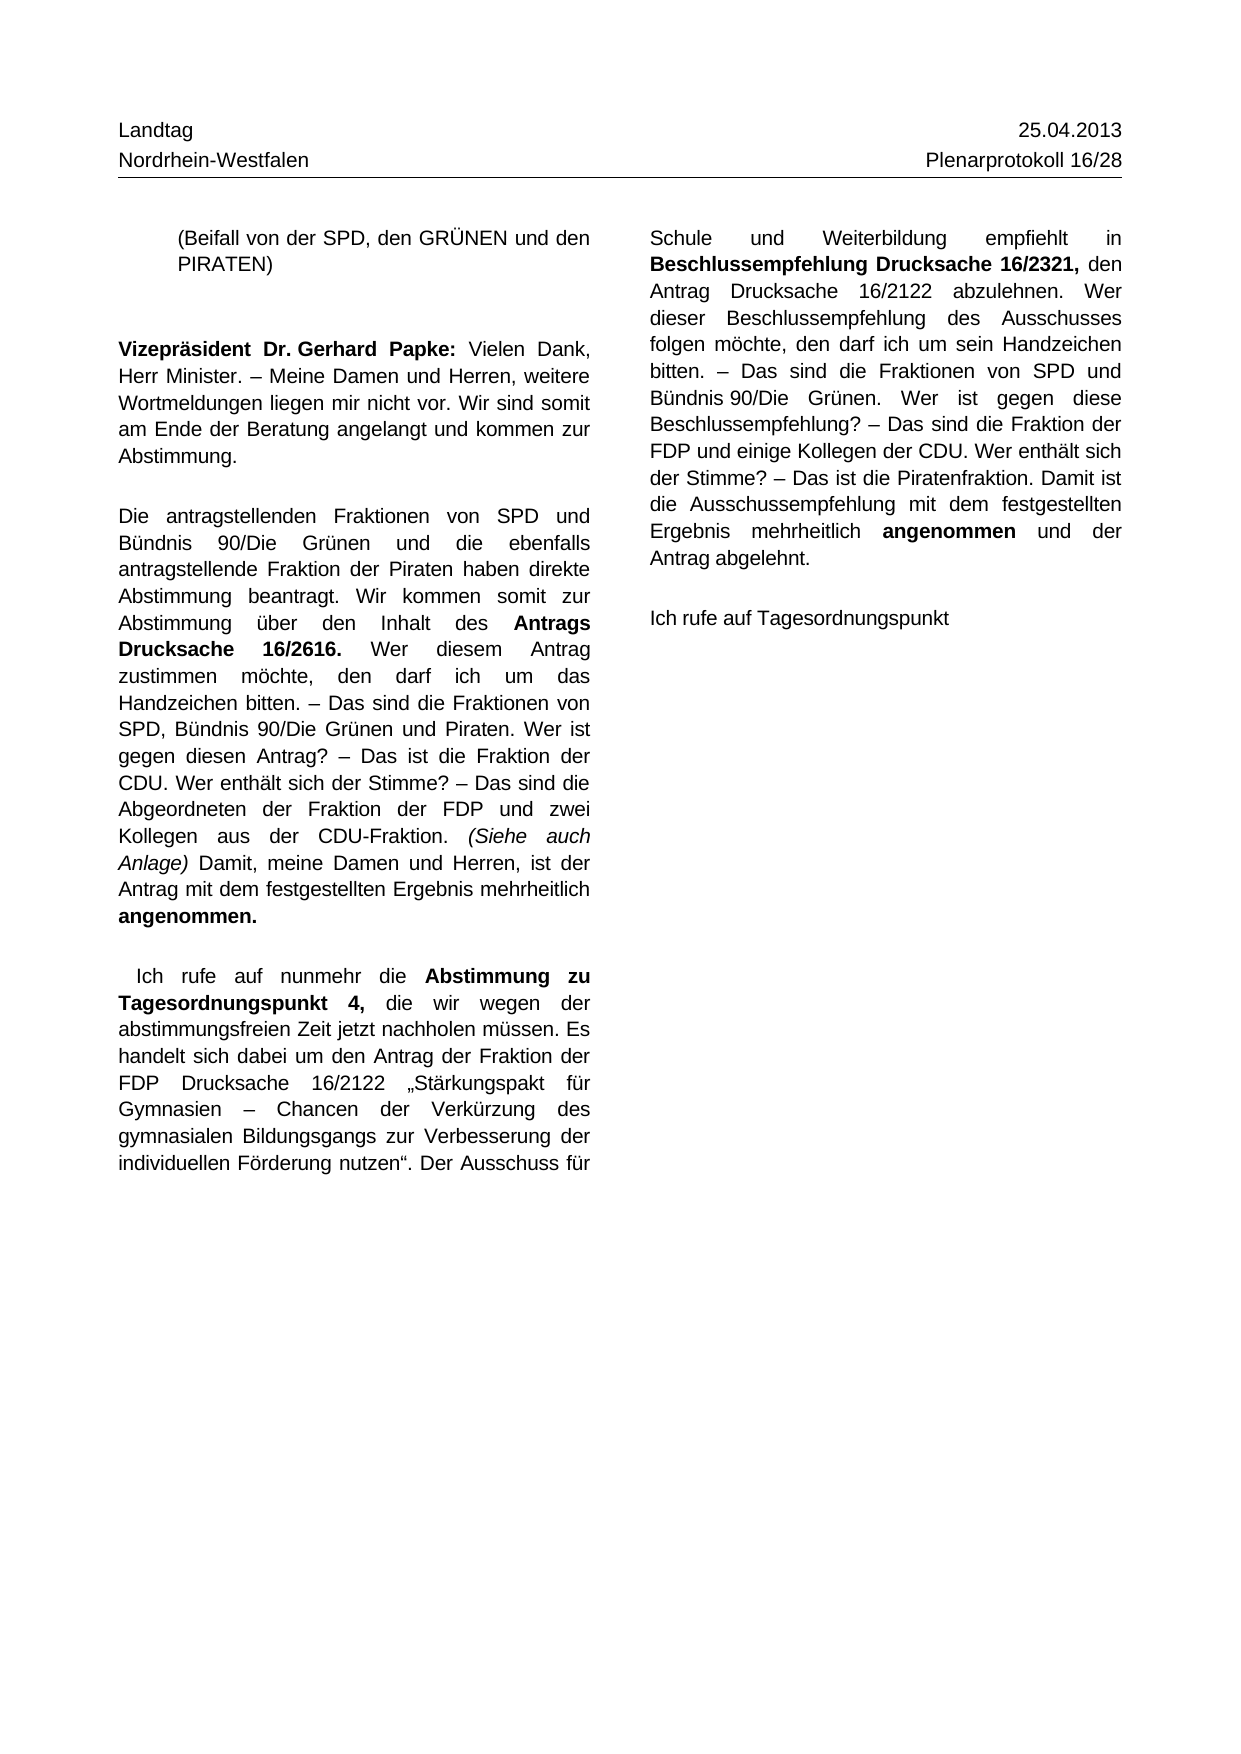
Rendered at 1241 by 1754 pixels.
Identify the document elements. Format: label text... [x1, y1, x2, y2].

text Vizepräsident Dr. Gerhard Papke: Vielen Dank, Herr Minister. – Meine Damen und Herren, weitere Wortmeldungen liegen mir nicht vor. Wir sind somit am Ende der Beratung angelangt und kommen zur Abstimmung. [118, 338, 591, 468]
text Die antragstellenden Fraktionen von SPD und Bündnis 90/Die Grünen und die ebenfalls antragstellende Fraktion der Piraten haben direkte Abstimmung beantragt. Wir kommen somit zur Abstimmung über den Inhalt des Antrags Drucksache 16/2616. Wer diesem Antrag zustimmen möchte, den darf ich um das Handzeichen bitten. – Das sind die Fraktionen von SPD, Bündnis 90/Die Grünen und Piraten. Wer ist gegen diesen Antrag? – Das ist die Fraktion der CDU. Wer enthält sich der Stimme? – Das sind die Abgeordneten der Fraktion der FDP und zwei Kollegen aus der CDU-Fraktion. (Siehe auch Anlage) Damit, meine Damen und Herren, ist der Antrag mit dem festgestellten Ergebnis mehrheitlich angenommen. [118, 504, 591, 928]
text Ich rufe auf nunmehr die Abstimmung zu Tagesordnungspunkt 4, die wir wegen der abstimmungsfreien Zeit jetzt nachholen müssen. Es handelt sich dabei um den Antrag der Fraktion der FDP Drucksache 16/2122 „Stärkungspakt für Gymnasien – Chancen der Verkürzung des gymnasialen Bildungsgangs zur Verbesserung der individuellen Förderung nutzen“. Der Ausschuss für Schule und Weiterbildung empfiehlt in Beschlussempfehlung Drucksache 16/2321, den Antrag Drucksache 16/2122 abzulehnen. Wer dieser Beschlussempfehlung des Ausschusses folgen möchte, den darf ich um sein Handzeichen bitten. – Das sind die Fraktionen von SPD und Bündnis 90/Die Grünen. Wer ist gegen diese Beschlussempfehlung? – Das sind die Fraktion der FDP und einige Kollegen der CDU. Wer enthält sich der Stimme? – Das ist die Piratenfraktion. Damit ist die Ausschussempfehlung mit dem festgestellten Ergebnis mehrheitlich angenommen und der Antrag abgelehnt. [649, 226, 1122, 569]
text Ich rufe auf nunmehr die Abstimmung zu Tagesordnungspunkt 4, die wir wegen der abstimmungsfreien Zeit jetzt nachholen müssen. Es handelt sich dabei um den Antrag der Fraktion der FDP Drucksache 16/2122 „Stärkungspakt für Gymnasien – Chancen der Verkürzung des gymnasialen Bildungsgangs zur Verbesserung der individuellen Förderung nutzen“. Der Ausschuss für Schule und Weiterbildung empfiehlt in Beschlussempfehlung Drucksache 16/2321, den Antrag Drucksache 16/2122 abzulehnen. Wer dieser Beschlussempfehlung des Ausschusses folgen möchte, den darf ich um sein Handzeichen bitten. – Das sind die Fraktionen von SPD und Bündnis 90/Die Grünen. Wer ist gegen diese Beschlussempfehlung? – Das sind die Fraktion der FDP und einige Kollegen der CDU. Wer enthält sich der Stimme? – Das ist die Piratenfraktion. Damit ist die Ausschussempfehlung mit dem festgestellten Ergebnis mehrheitlich angenommen und der Antrag abgelehnt. [118, 964, 591, 1174]
text (Beifall von der SPD, den GRÜNEN und den PIRATEN) [177, 226, 591, 276]
text Ich rufe auf Tagesordnungspunkt [649, 606, 1122, 629]
